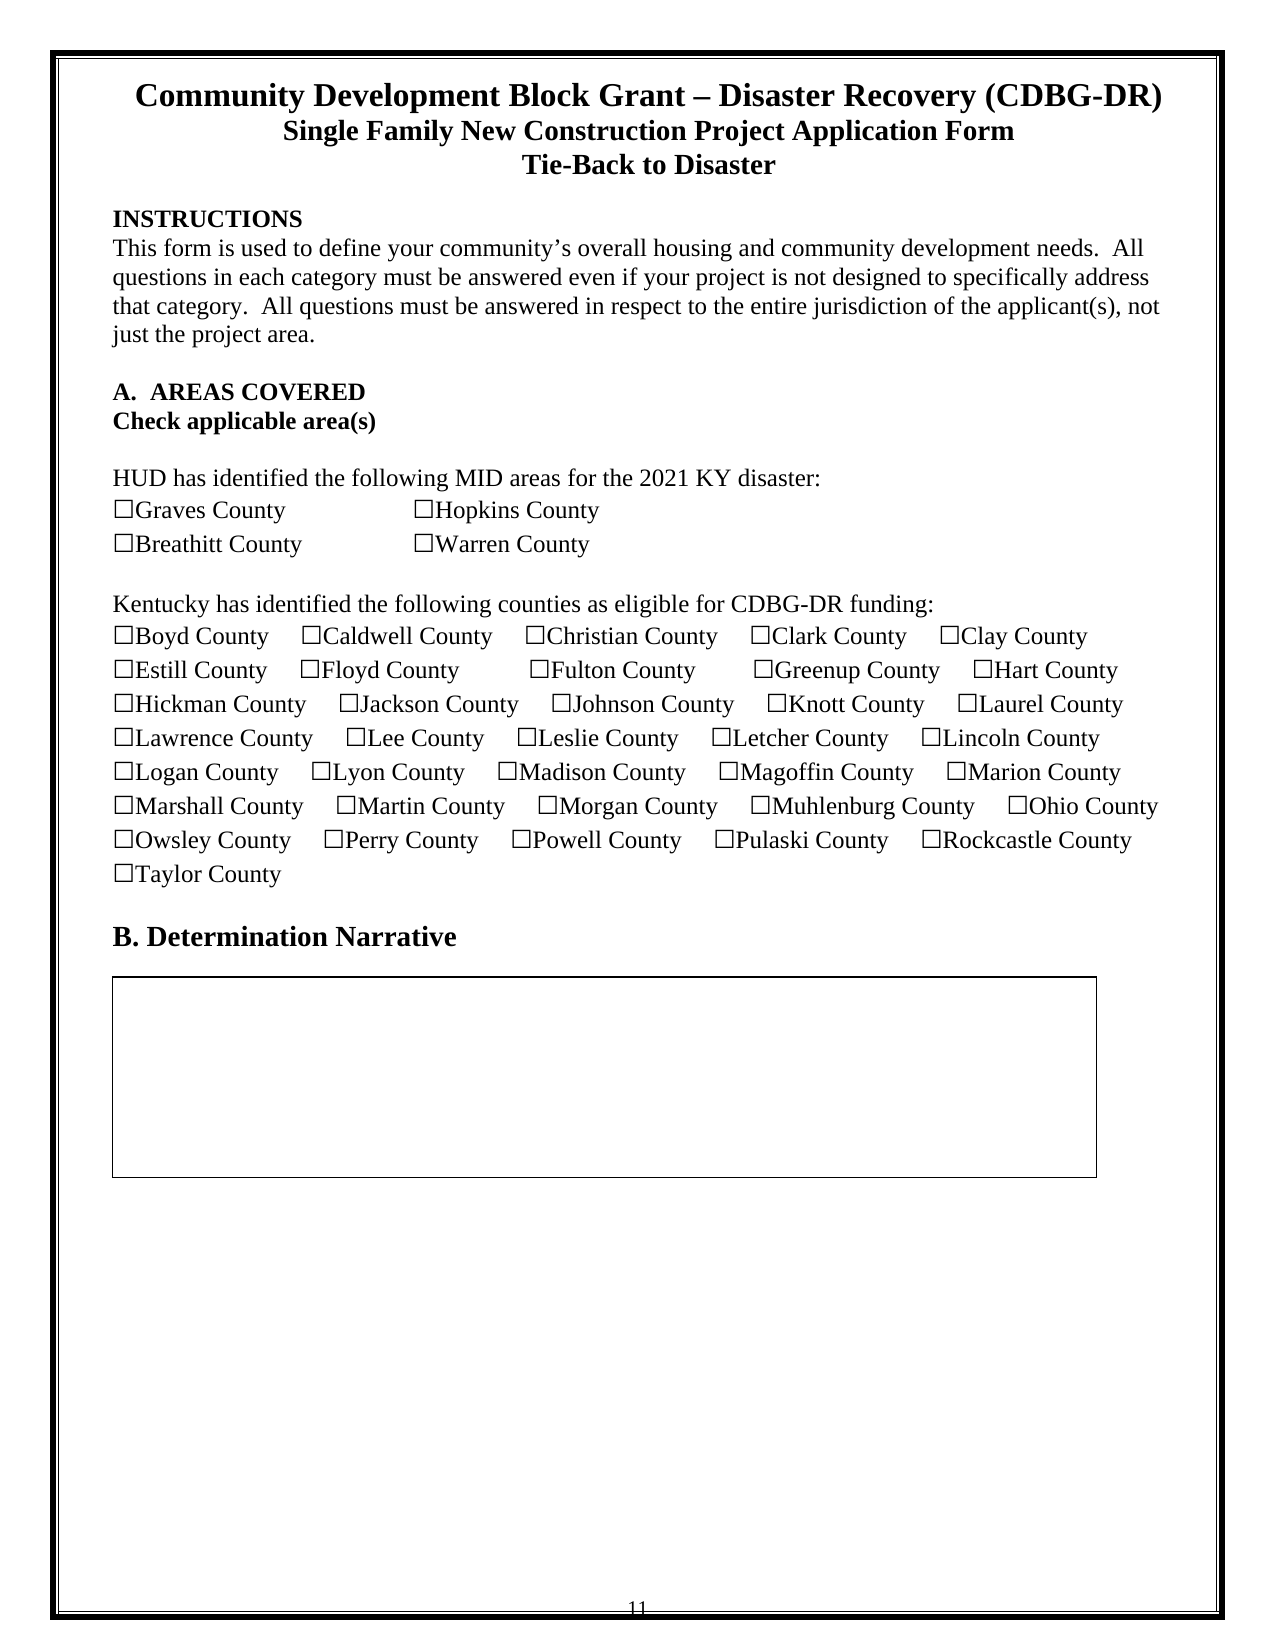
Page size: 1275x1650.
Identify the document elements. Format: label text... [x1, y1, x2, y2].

text Boyd County Caldwell County Christian County Clark County Clay County [112, 618, 1185, 652]
list AREAS COVERED [112, 377, 1185, 406]
text HUD has identified the following MID areas for the 2021 KY disaster: [112, 463, 1185, 492]
text Breathitt County Warren County [112, 526, 1185, 560]
subtitle B. Determination Narrative [112, 919, 1185, 952]
text INSTRUCTIONS [112, 204, 1185, 233]
text Graves County Hopkins County [112, 492, 1185, 526]
text Check applicable area(s) [112, 406, 1185, 434]
table_header [113, 978, 1096, 1177]
text This form is used to define your community’s overall housing and community development needs. All questions in each category must be answered even if your project is not designed to specifically address that category. All questions must be answered in respect to the entire jurisdiction of the applicant(s), not just the project area. [112, 233, 1185, 348]
text Estill County Floyd County Fulton County Greenup County Hart County Hickman County Jackson County Johnson County Knott County Laurel County Lawrence County Lee County Leslie County Letcher County Lincoln County Logan County Lyon County Madison County Magoffin County Marion County Marshall County Martin County Morgan County Muhlenburg County Ohio County Owsley County Perry County Powell County Pulaski County Rockcastle County Taylor County [112, 652, 1185, 890]
text Kentucky has identified the following counties as eligible for CDBG-DR funding: [112, 589, 1185, 618]
